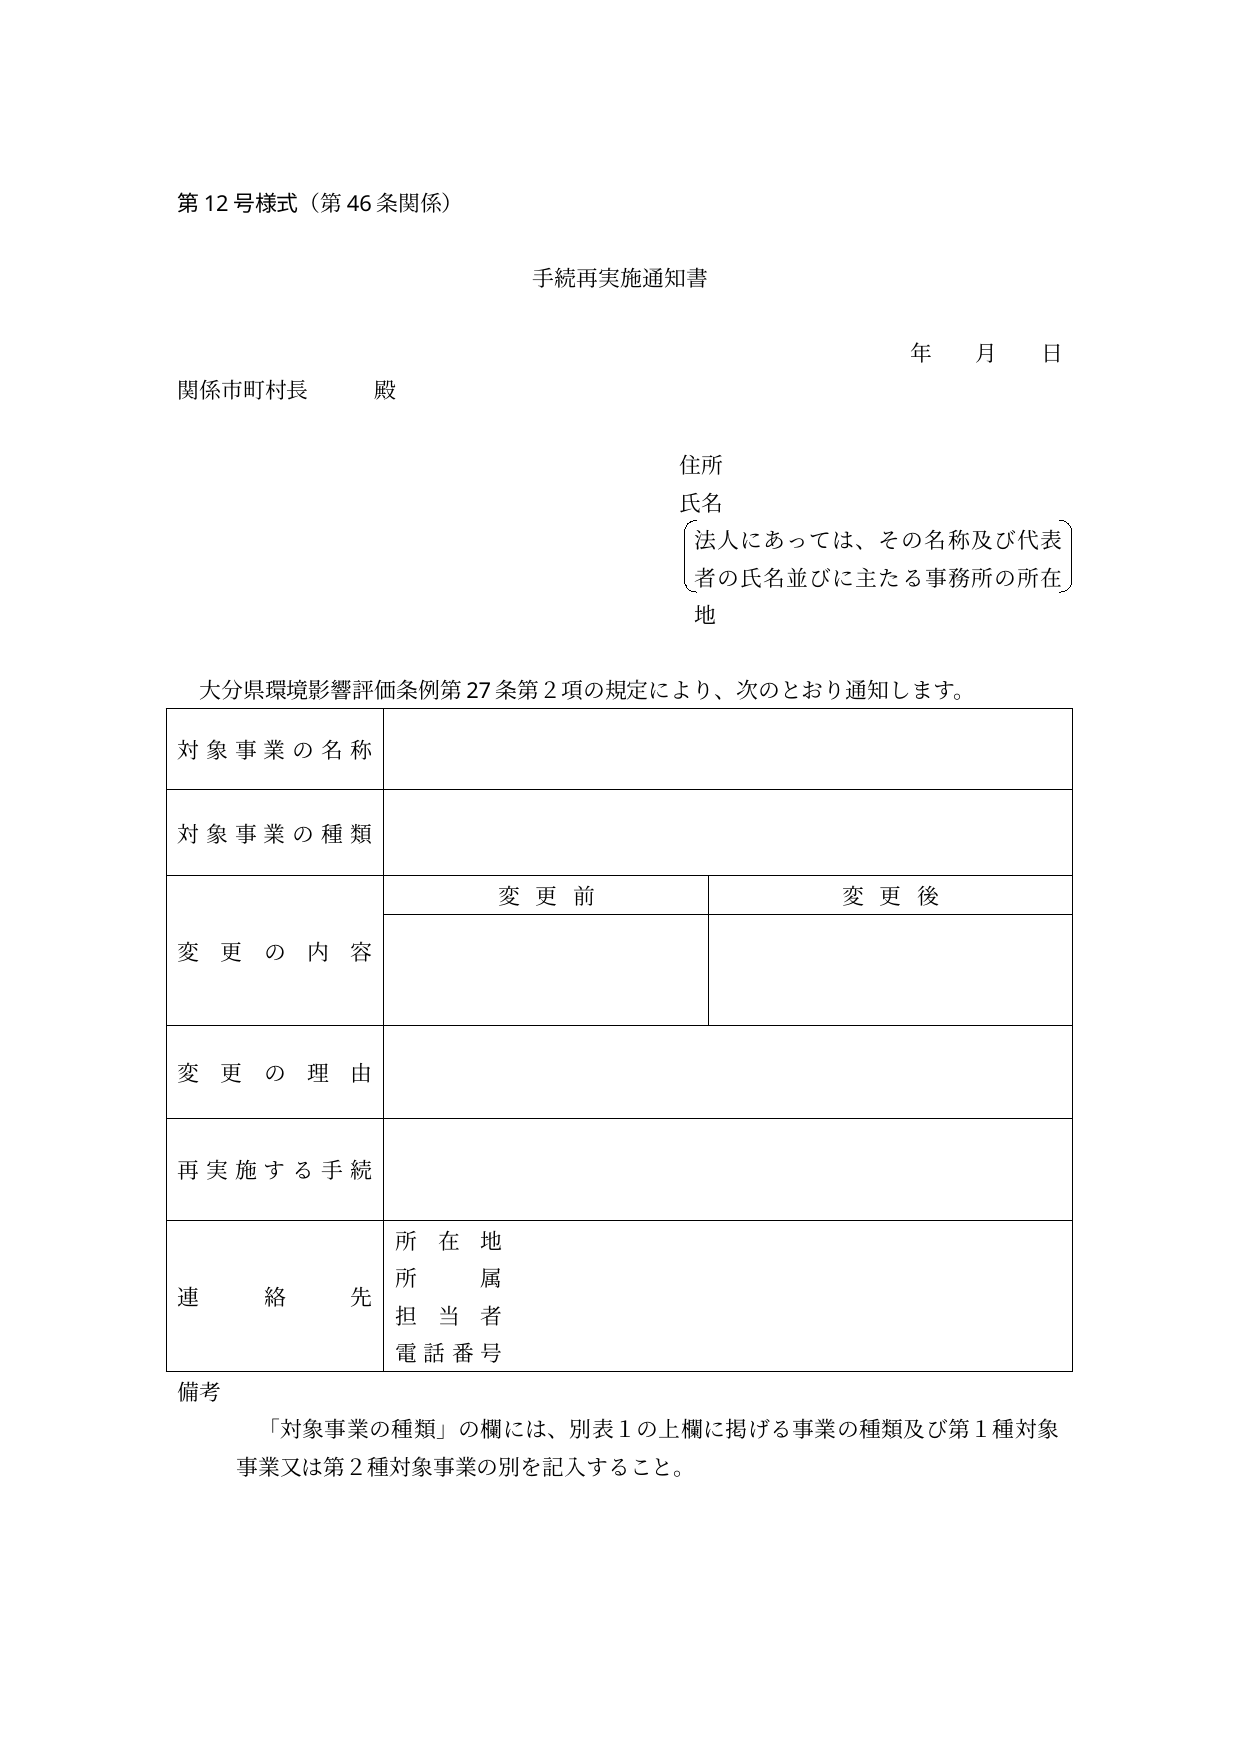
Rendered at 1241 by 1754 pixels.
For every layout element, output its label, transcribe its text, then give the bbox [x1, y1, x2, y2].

table_cell 所在地 所属 担当者 電話番号 [384, 1221, 514, 1371]
text 手続再実施通知書 [177, 258, 1063, 296]
text 「対象事業の種類」の欄には、別表１の上欄に掲げる事業の種類及び第１種対象事業又は第２種対象事業の別を記入すること。 [236, 1409, 1063, 1484]
table_cell [709, 915, 1072, 1025]
text 年 月 日 [177, 333, 1063, 371]
table_cell 再実施する手続 [167, 1119, 383, 1220]
table_cell [384, 915, 708, 1025]
table_cell 連絡先 [167, 1221, 383, 1371]
text 大分県環境影響評価条例第27条第２項の規定により、次のとおり通知します。 [177, 671, 1063, 708]
table_cell [384, 790, 1072, 875]
table_cell [514, 1221, 1072, 1371]
text 氏名 [679, 483, 1063, 521]
table_cell 変更前 [384, 876, 708, 914]
table_cell [384, 1119, 1072, 1220]
text 法人にあっては、その名称及び代表者の氏名並びに主たる事務所の所在地 [694, 521, 1063, 633]
table_header [384, 709, 1072, 789]
text 第12号様式（第46条関係） [177, 183, 1063, 221]
table_cell 変更後 [709, 876, 1072, 914]
table_header 対象事業の名称 [167, 709, 383, 789]
table_cell 変更の理由 [167, 1026, 383, 1117]
table_cell 変更の内容 [167, 876, 383, 1025]
text 備考 [177, 1372, 1063, 1409]
table_cell 対象事業の種類 [167, 790, 383, 875]
text 住所 [679, 446, 1063, 483]
table_cell [384, 1026, 1072, 1117]
text 関係市町村長 殿 [177, 371, 1063, 408]
